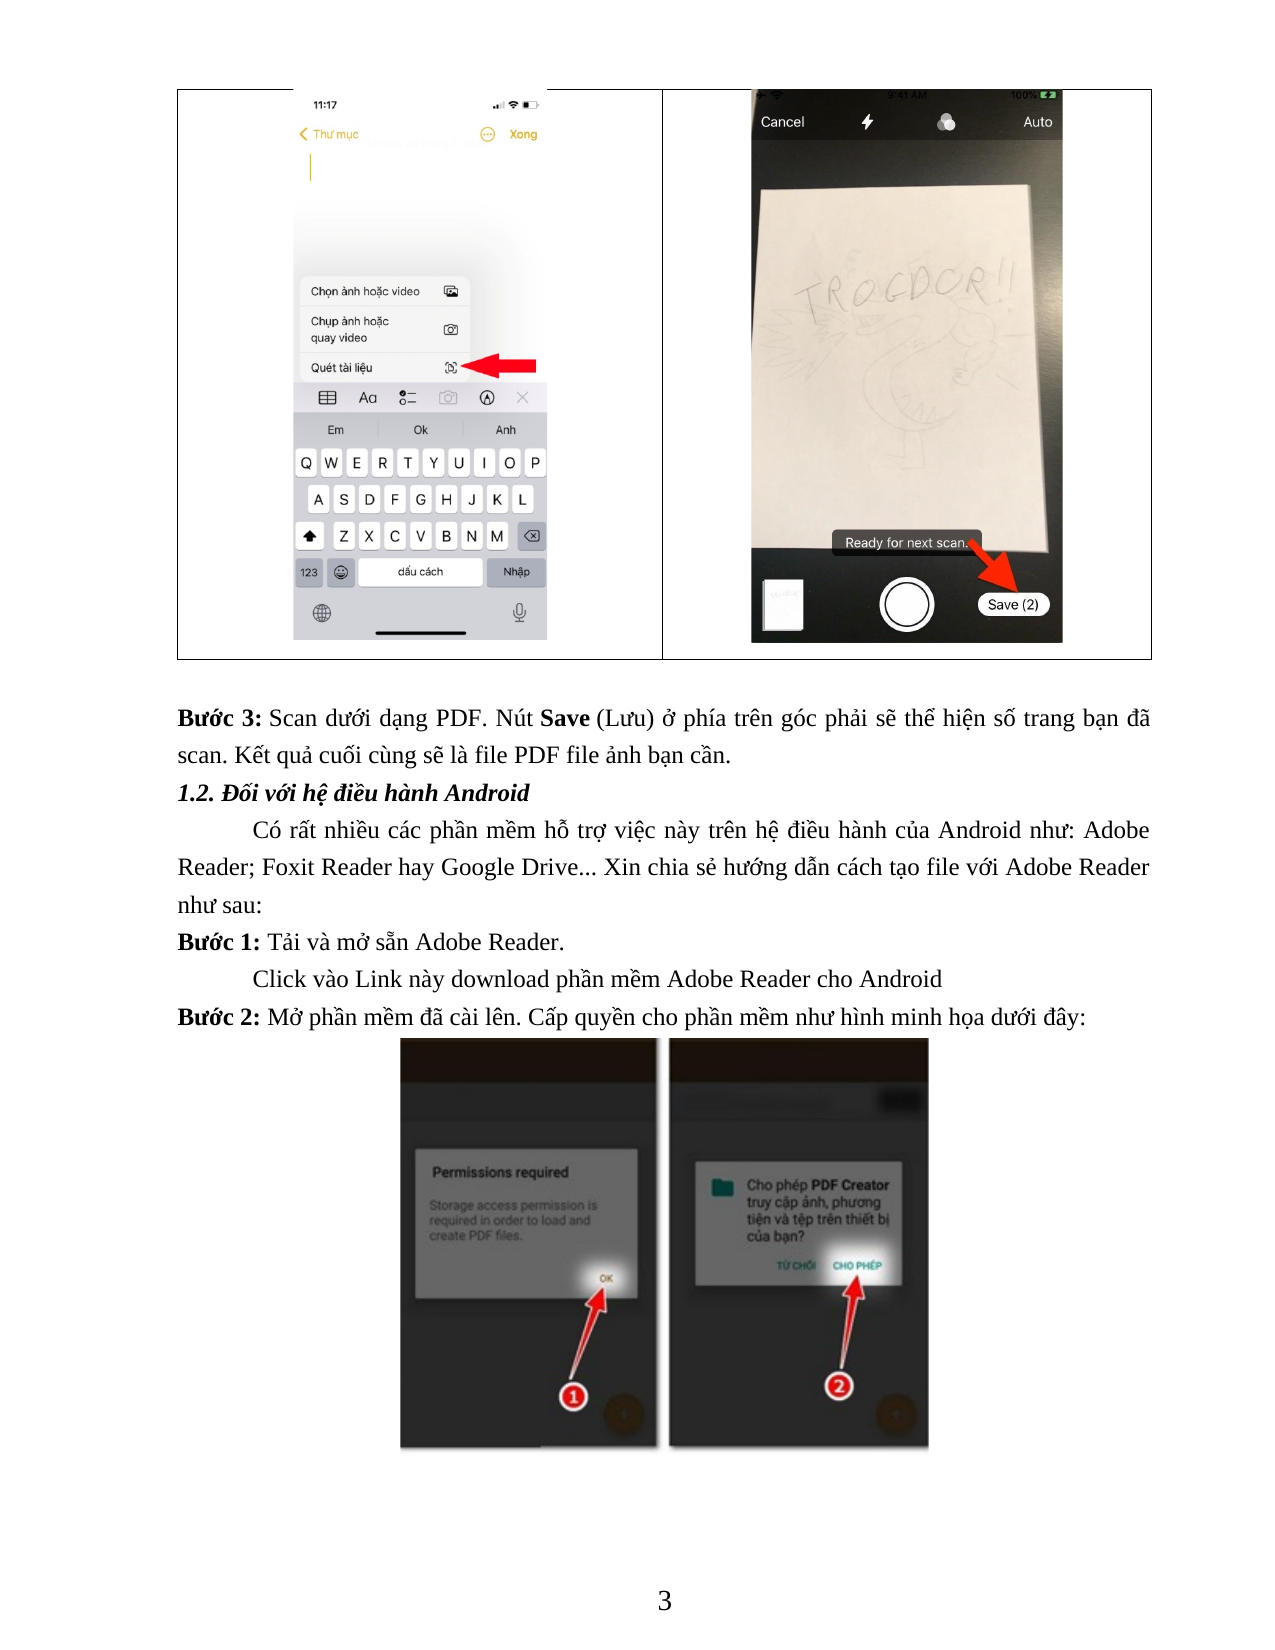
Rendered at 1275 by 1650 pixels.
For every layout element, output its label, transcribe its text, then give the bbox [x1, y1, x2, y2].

text 1.2. Đối với hệ điều hành Android [177, 778, 1152, 807]
picture [293, 89, 548, 640]
text Bước 1: Tải và mở sẵn Adobe Reader. [177, 927, 1152, 956]
picture [751, 89, 1063, 643]
text Click vào Link này download phần mềm Adobe Reader cho Android [177, 964, 1152, 993]
text Bước 2: Mở phần mềm đã cài lên. Cấp quyền cho phần mềm như hình minh họa dưới đây: [177, 1002, 1152, 1030]
table_header [178, 90, 662, 659]
text Có rất nhiều các phần mềm hỗ trợ việc này trên hệ điều hành của Android như: Adobe Reader; Foxit Reader hay Google Drive... Xin chia sẻ hướng dẫn cách tạo file với Adobe Reader như sau: [177, 815, 1152, 918]
text Bước 3: Scan dưới dạng PDF. Nút Save (Lưu) ở phía trên góc phải sẽ thể hiện số trang bạn đã scan. Kết quả cuối cùng sẽ là file PDF file ảnh bạn cần. [177, 703, 1152, 769]
picture [400, 1038, 929, 1457]
table_header [663, 90, 1151, 659]
